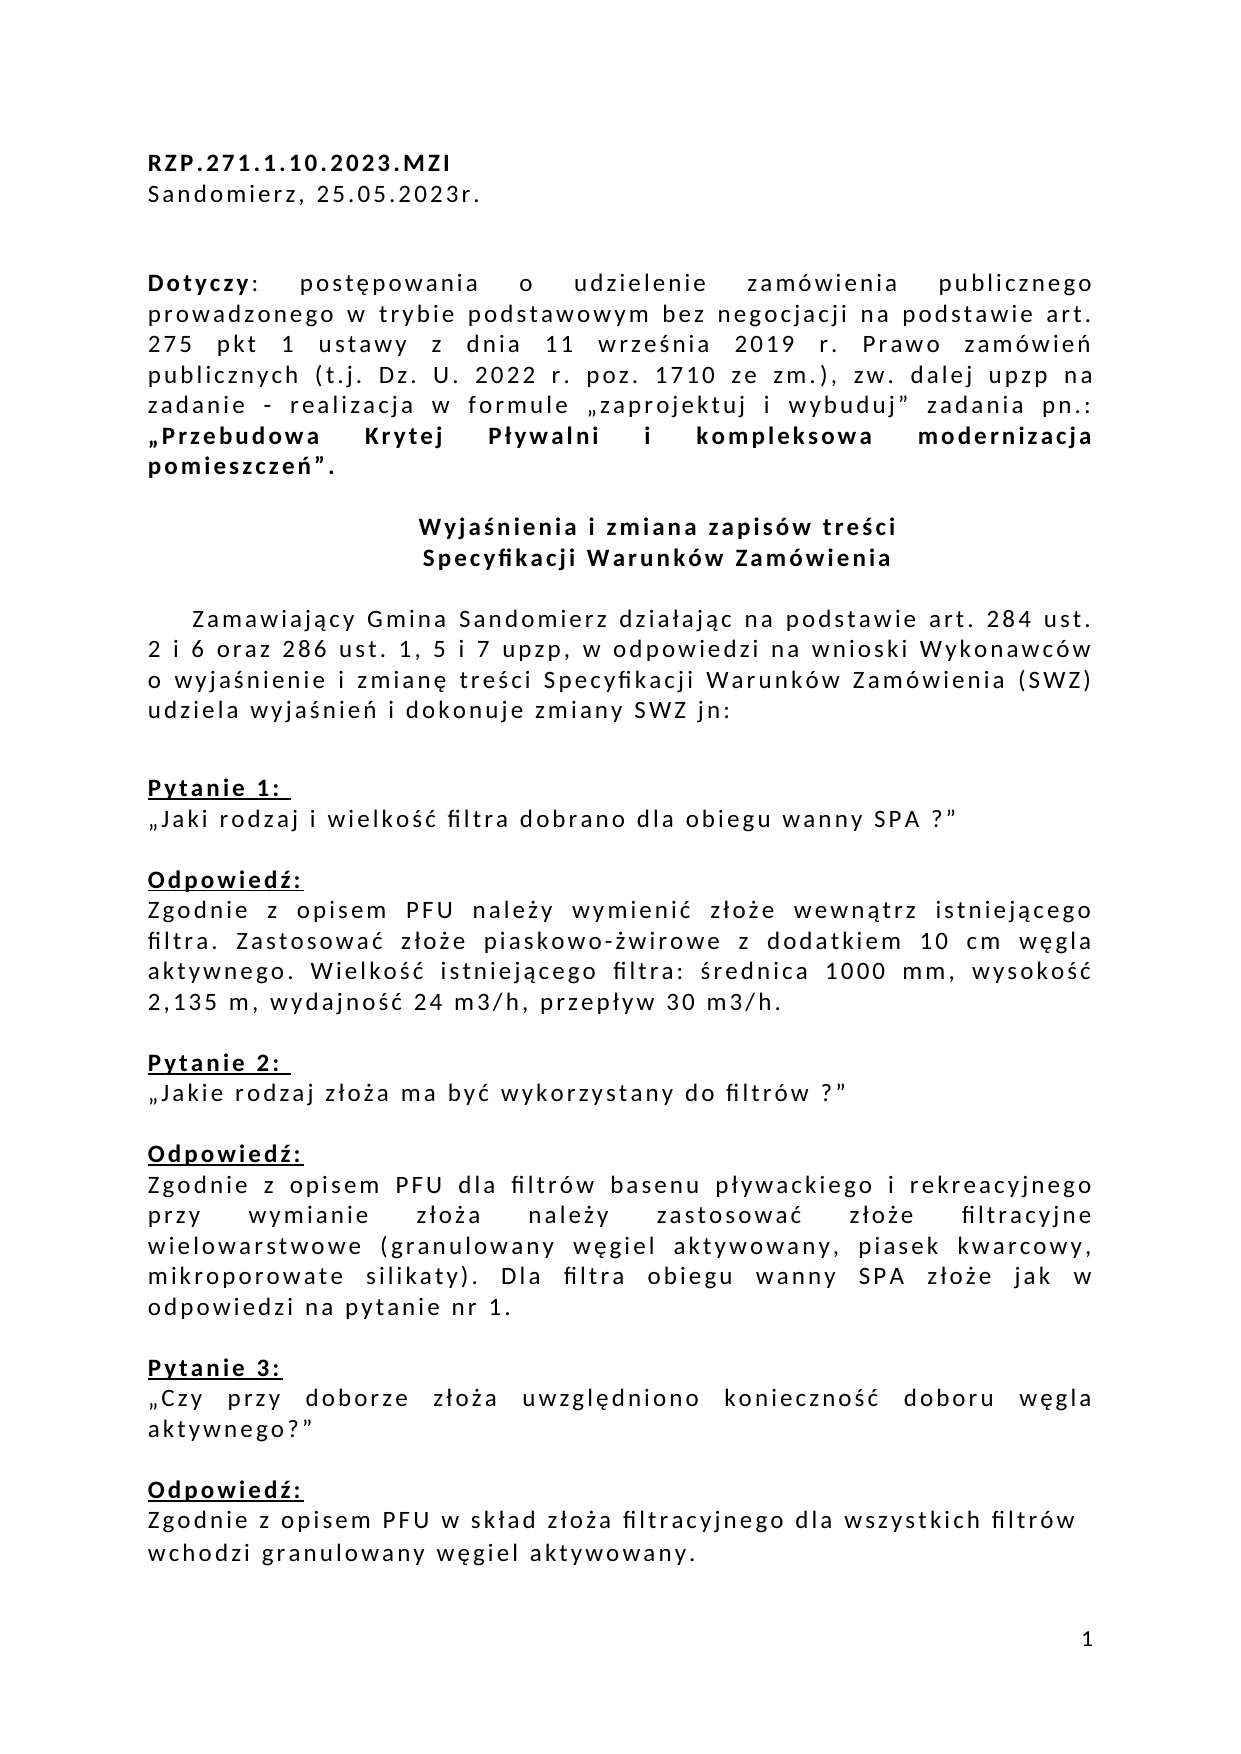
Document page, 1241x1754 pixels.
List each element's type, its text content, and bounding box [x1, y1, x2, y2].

text Pytanie 3: [148, 1352, 1093, 1383]
text Zgodnie z opisem PFU dla filtrów basenu pływackiego i rekreacyjnego przy wymianie złoża należy zastosować złoże filtracyjne wielowarstwowe (granulowany węgiel aktywowany, piasek kwarcowy, mikroporowate silikaty). Dla filtra obiegu wanny SPA złoże jak w odpowiedzi na pytanie nr 1. [148, 1169, 1093, 1322]
text „Jakie rodzaj złoża ma być wykorzystany do filtrów ?” [148, 1077, 1093, 1108]
text Pytanie 2: [148, 1047, 1093, 1077]
text Dotyczy: postępowania o udzielenie zamówienia publicznego prowadzonego w trybie podstawowym bez negocjacji na podstawie art. 275 pkt 1 ustawy z dnia 11 września 2019 r. Prawo zamówień publicznych (t.j. Dz. U. 2022 r. poz. 1710 ze zm.), zw. dalej upzp na zadanie - realizacja w formule „zaprojektuj i wybuduj” zadania pn.: „Przebudowa Krytej Pływalni i kompleksowa modernizacja pomieszczeń”. [148, 267, 1093, 481]
text Zgodnie z opisem PFU w skład złoża filtracyjnego dla wszystkich filtrów wchodzi granulowany węgiel aktywowany. [148, 1505, 1093, 1567]
text „Czy przy doborze złoża uwzględniono konieczność doboru węgla aktywnego?” [148, 1383, 1093, 1444]
text Zamawiający Gmina Sandomierz działając na podstawie art. 284 ust. 2 i 6 oraz 286 ust. 1, 5 i 7 upzp, w odpowiedzi na wnioski Wykonawców o wyjaśnienie i zmianę treści Specyfikacji Warunków Zamówienia (SWZ) udziela wyjaśnień i dokonuje zmiany SWZ jn: [148, 603, 1093, 725]
text Odpowiedź: [148, 1474, 1093, 1505]
text RZP.271.1.10.2023.MZI [148, 148, 1093, 178]
text Odpowiedź: [148, 1138, 1093, 1169]
text Sandomierz, 25.05.2023r. [148, 178, 1093, 209]
text Pytanie 1: [148, 772, 1093, 803]
text Odpowiedź: [148, 864, 1093, 894]
text Wyjaśnienia i zmiana zapisów treści [221, 511, 1093, 542]
text Zgodnie z opisem PFU należy wymienić złoże wewnątrz istniejącego filtra. Zastosować złoże piaskowo-żwirowe z dodatkiem 10 cm węgla aktywnego. Wielkość istniejącego filtra: średnica 1000 mm, wysokość 2,135 m, wydajność 24 m3/h, przepływ 30 m3/h. [148, 894, 1093, 1016]
text „Jaki rodzaj i wielkość filtra dobrano dla obiegu wanny SPA ?” [148, 803, 1093, 833]
text Specyfikacji Warunków Zamówienia [221, 542, 1093, 572]
